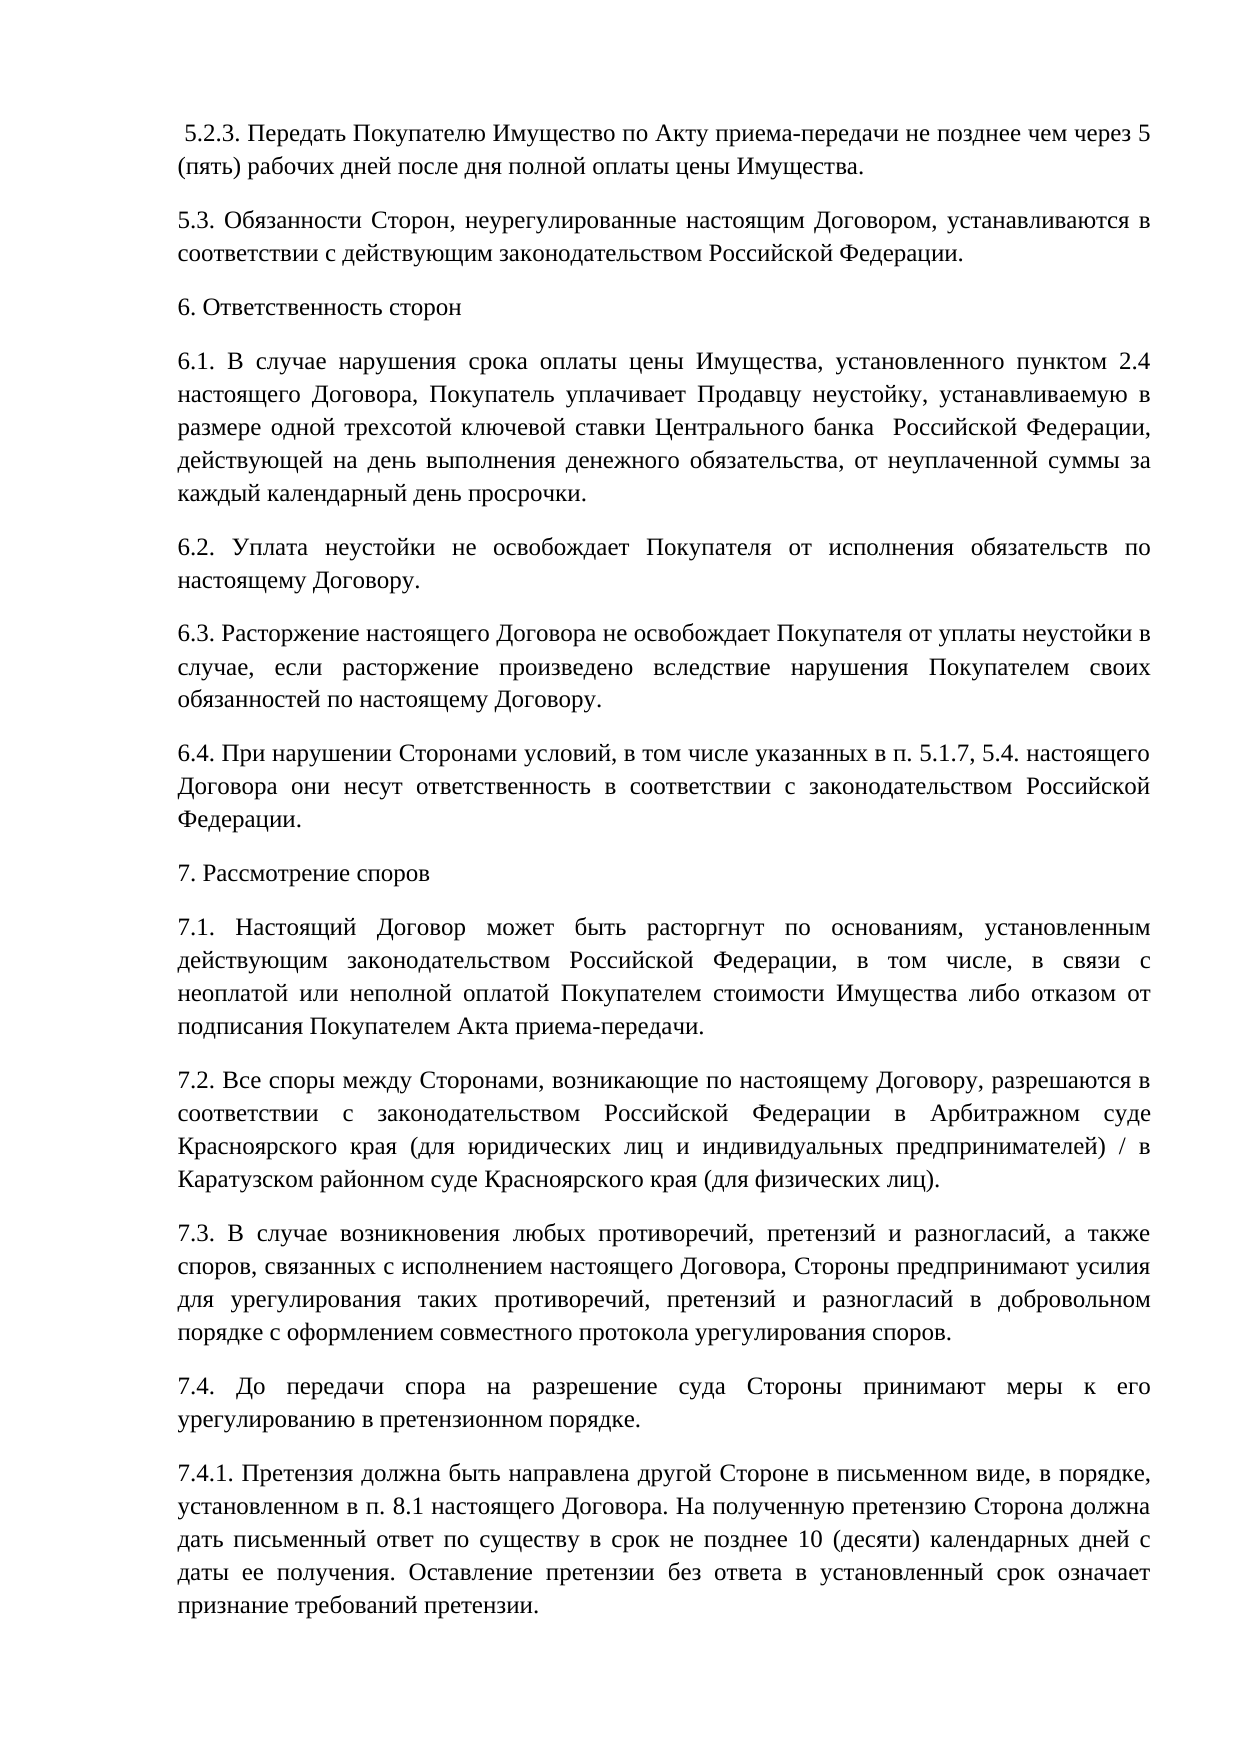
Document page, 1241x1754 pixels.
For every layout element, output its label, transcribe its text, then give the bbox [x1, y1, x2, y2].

text 7.3. В случае возникновения любых противоречий, претензий и разногласий, а также споров, связанных с исполнением настоящего Договора, Стороны предпринимают усилия для урегулирования таких противоречий, претензий и разногласий в добровольном порядке с оформлением совместного протокола урегулирования споров. [177, 1218, 1152, 1346]
text 5.3. Обязанности Сторон, неурегулированные настоящим Договором, устанавливаются в соответствии с действующим законодательством Российской Федерации. [177, 205, 1152, 267]
text 7. Рассмотрение споров [177, 858, 1152, 887]
text 7.4.1. Претензия должна быть направлена другой Стороне в письменном виде, в порядке, установленном в п. 8.1 настоящего Договора. На полученную претензию Сторона должна дать письменный ответ по существу в срок не позднее 10 (десяти) календарных дней с даты ее получения. Оставление претензии без ответа в установленный срок означает признание требований претензии. [177, 1458, 1152, 1619]
text 5.2.3. Передать Покупателю Имущество по Акту приема-передачи не позднее чем через 5 (пять) рабочих дней после дня полной оплаты цены Имущества. [177, 118, 1152, 180]
text 6.3. Расторжение настоящего Договора не освобождает Покупателя от уплаты неустойки в случае, если расторжение произведено вследствие нарушения Покупателем своих обязанностей по настоящему Договору. [177, 618, 1152, 713]
text 7.2. Все споры между Сторонами, возникающие по настоящему Договору, разрешаются в соответствии с законодательством Российской Федерации в Арбитражном суде Красноярского края (для юридических лиц и индивидуальных предпринимателей) / в Каратузском районном суде Красноярского края (для физических лиц). [177, 1065, 1152, 1193]
text 6.2. Уплата неустойки не освобождает Покупателя от исполнения обязательств по настоящему Договору. [177, 532, 1152, 593]
text 6. Ответственность сторон [177, 292, 1152, 321]
text 6.4. При нарушении Сторонами условий, в том числе указанных в п. 5.1.7, 5.4. настоящего Договора они несут ответственность в соответствии с законодательством Российской Федерации. [177, 738, 1152, 833]
text 6.1. В случае нарушения срока оплаты цены Имущества, установленного пунктом 2.4 настоящего Договора, Покупатель уплачивает Продавцу неустойку, устанавливаемую в размере одной трехсотой ключевой ставки Центрального банка Российской Федерации, действующей на день выполнения денежного обязательства, от неуплаченной суммы за каждый календарный день просрочки. [177, 346, 1152, 507]
text 7.4. До передачи спора на разрешение суда Стороны принимают меры к его урегулированию в претензионном порядке. [177, 1371, 1152, 1433]
text 7.1. Настоящий Договор может быть расторгнут по основаниям, установленным действующим законодательством Российской Федерации, в том числе, в связи с неоплатой или неполной оплатой Покупателем стоимости Имущества либо отказом от подписания Покупателем Акта приема-передачи. [177, 912, 1152, 1040]
